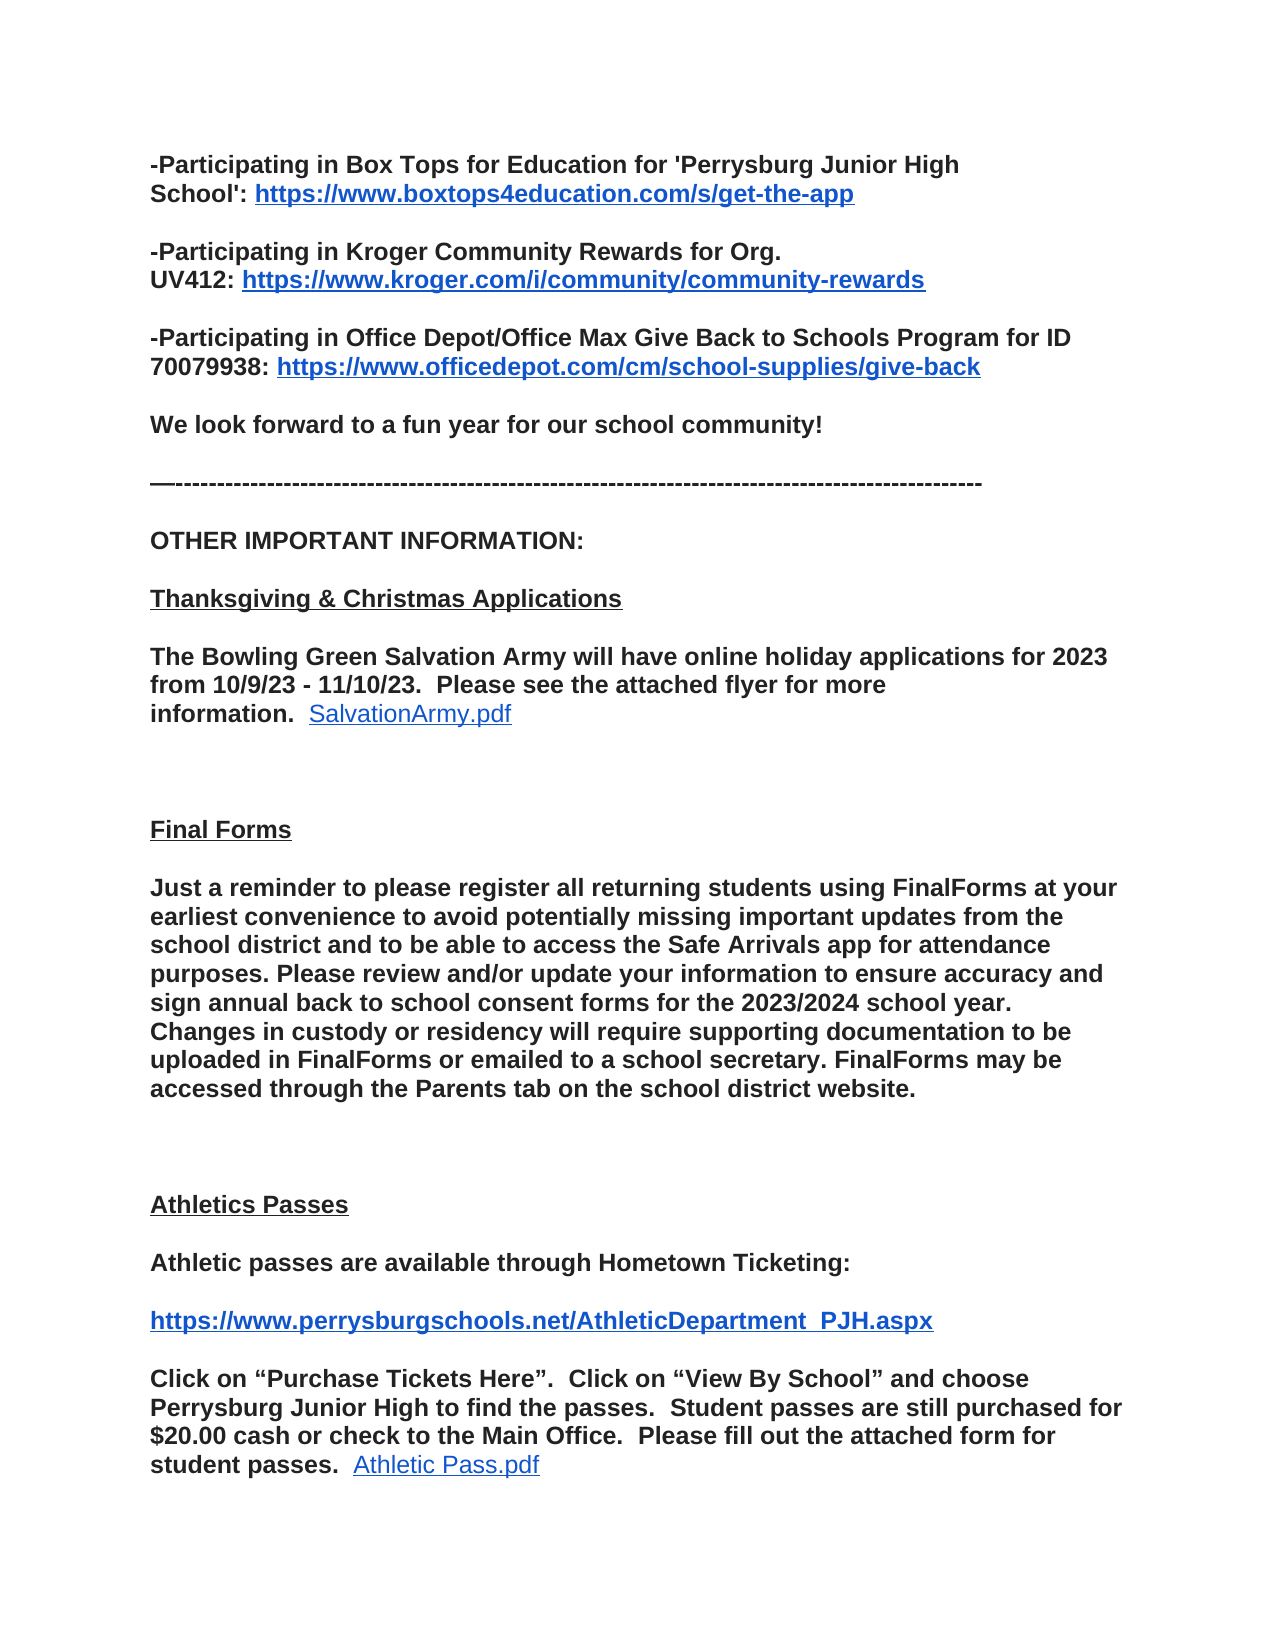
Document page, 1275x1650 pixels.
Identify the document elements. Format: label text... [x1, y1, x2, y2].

text https://www.perrysburgschools.net/AthleticDepartment_PJH.aspx [150, 1306, 1125, 1334]
text Athletic passes are available through Hometown Ticketing: [150, 1248, 1125, 1277]
text -Participating in Kroger Community Rewards for Org. UV412: https://www.kroger.com/i/community/community-rewards [150, 237, 1125, 294]
text -Participating in Box Tops for Education for 'Perrysburg Junior High School': https://www.boxtops4education.com/s/get-the-app [150, 150, 1125, 207]
text The Bowling Green Salvation Army will have online holiday applications for 2023 from 10/9/23 - 11/10/23. Please see the attached flyer for more information. SalvationArmy.pdf [150, 642, 1125, 728]
text Click on “Purchase Tickets Here”. Click on “View By School” and choose Perrysburg Junior High to find the passes. Student passes are still purchased for $20.00 cash or check to the Main Office. Please fill out the attached form for student passes. Athletic Pass.pdf [150, 1364, 1125, 1479]
text Athletics Passes [150, 1190, 1125, 1219]
text Thanksgiving & Christmas Applications [150, 584, 1125, 612]
text -Participating in Office Depot/Office Max Give Back to Schools Program for ID 70079938: https://www.officedepot.com/cm/school-supplies/give-back [150, 323, 1125, 381]
text Final Forms [150, 815, 1125, 844]
text Just a reminder to please register all returning students using FinalForms at your earliest convenience to avoid potentially missing important updates from the school district and to be able to access the Safe Arrivals app for attendance purposes. Please review and/or update your information to ensure accuracy and sign annual back to school consent forms for the 2023/2024 school year. Changes in custody or residency will require supporting documentation to be uploaded in FinalForms or emailed to a school secretary. FinalForms may be accessed through the Parents tab on the school district website. [150, 873, 1125, 1103]
text —------------------------------------------------------------------------------------------------- [150, 468, 1125, 497]
text OTHER IMPORTANT INFORMATION: [150, 526, 1125, 554]
text We look forward to a fun year for our school community! [150, 410, 1125, 439]
